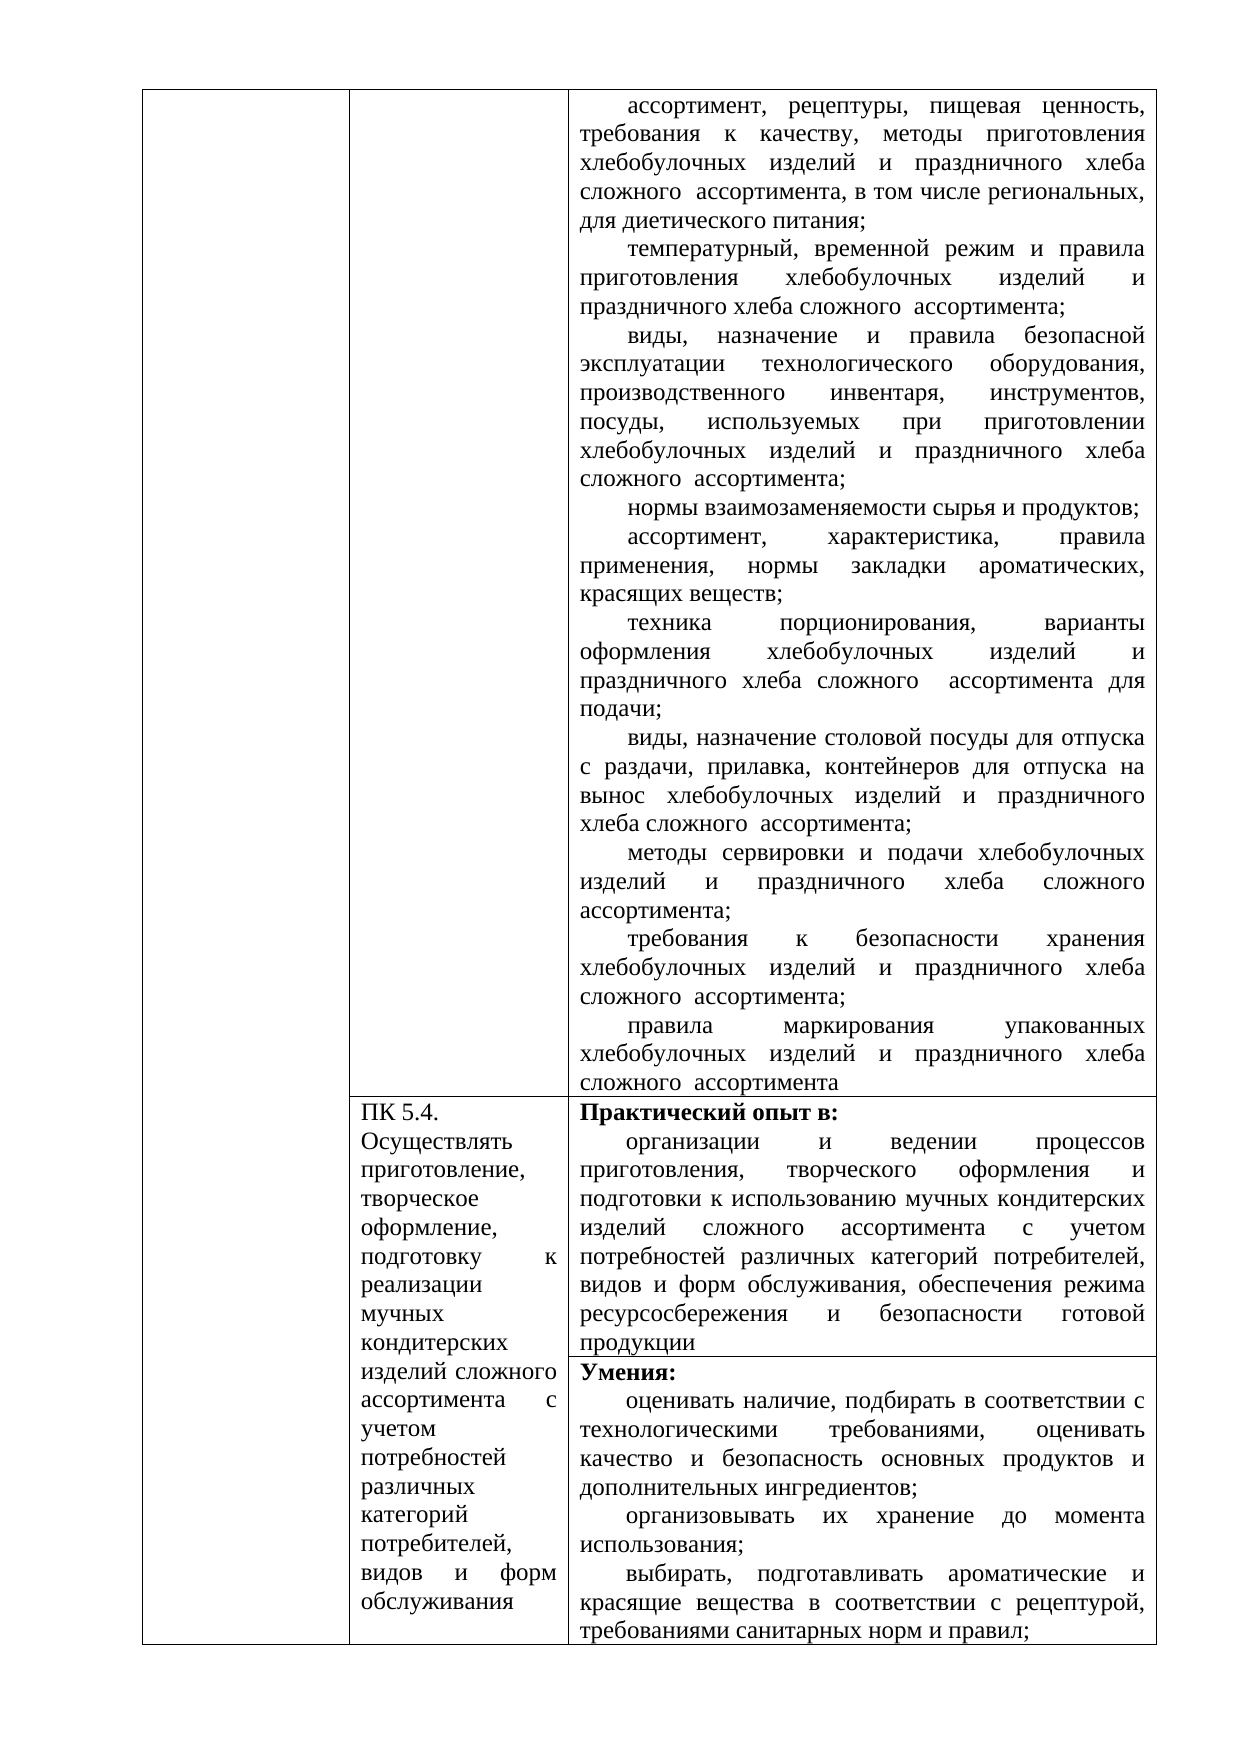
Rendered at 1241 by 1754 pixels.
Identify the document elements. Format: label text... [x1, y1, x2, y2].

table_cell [569, 1357, 1156, 1644]
table_cell ПК 5.4. Осуществлять приготовление, творческое оформление, подготовку к реализации мучных кондитерских изделий сложного ассортимента с учетом потребностей различных категорий потребителей, видов и форм обслуживания [350, 1097, 568, 1644]
table_cell Практический опыт в: организации и ведении процессов приготовления, творческого оформления и подготовки к использованию мучных кондитерских изделий сложного ассортимента с учетом потребностей различных категорий потребителей, видов и форм обслуживания, обеспечения режима ресурсосбережения и безопасности готовой продукции [569, 1097, 1156, 1356]
